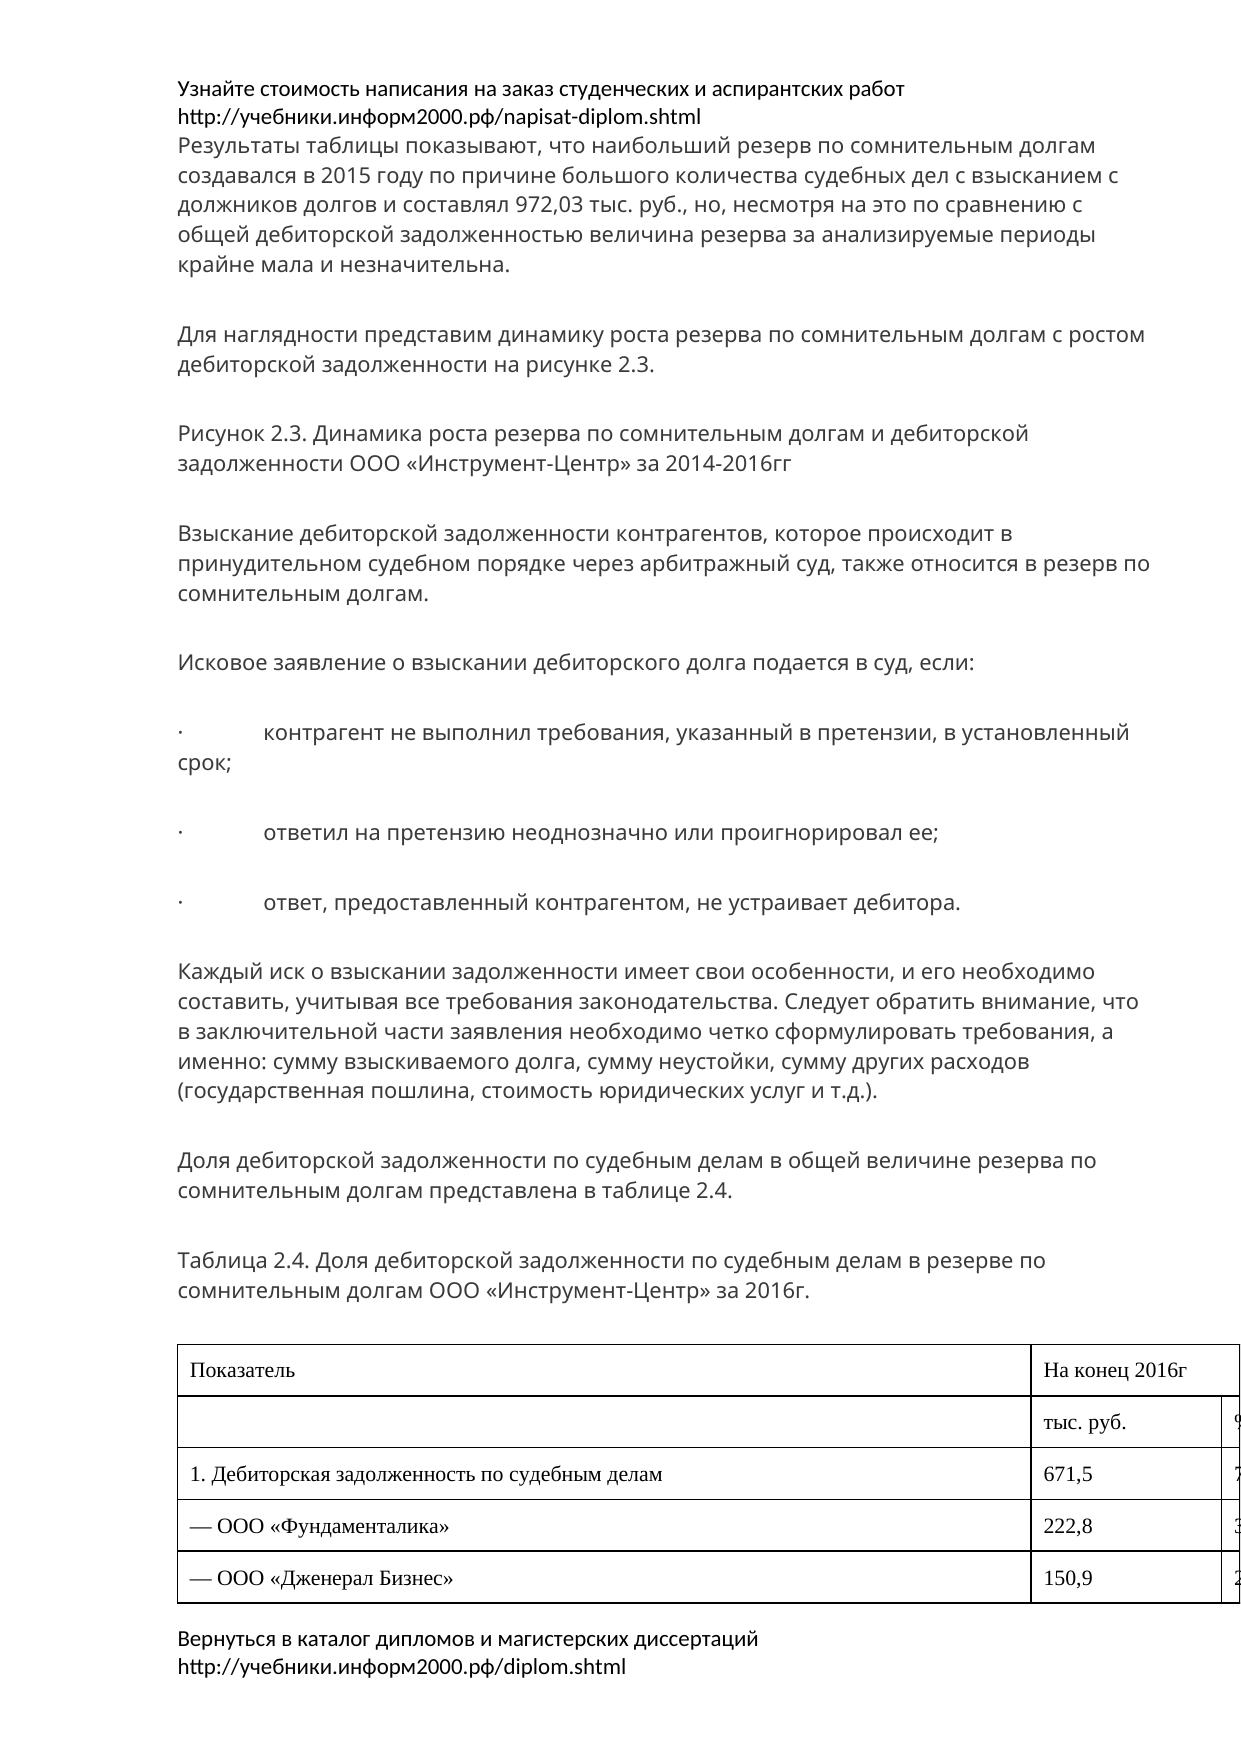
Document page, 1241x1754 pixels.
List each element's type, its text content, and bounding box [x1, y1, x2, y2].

table_header На конец 2016г [1032, 1345, 1239, 1395]
table_cell % [1222, 1397, 1239, 1447]
text Рисунок 2.3. Динамика роста резерва по сомнительным долгам и дебиторской задолженности ООО «Инструмент-Центр» за 2014-2016гг [177, 418, 1152, 478]
table_cell 671,5 [1032, 1448, 1221, 1499]
text Доля дебиторской задолженности по судебным делам в общей величине резерва по сомнительным долгам представлена в таблице 2.4. [177, 1145, 1152, 1205]
table_header Показатель [178, 1345, 1030, 1395]
table_cell тыс. руб. [1032, 1397, 1221, 1447]
table_cell — ООО «Фундаменталика» [178, 1500, 1030, 1550]
table_cell — ООО «Дженерал Бизнес» [178, 1552, 1030, 1602]
table_cell 22,5 [1222, 1552, 1239, 1602]
table_cell 150,9 [1032, 1552, 1221, 1602]
table_cell 1. Дебиторская задолженность по судебным делам [178, 1448, 1030, 1499]
text Исковое заявление о взыскании дебиторского долга подается в суд, если: [177, 647, 1152, 677]
text Результаты таблицы показывают, что наибольший резерв по сомнительным долгам создавался в 2015 году по причине большого количества судебных дел с взысканием с должников долгов и составлял 972,03 тыс. руб., но, несмотря на это по сравнению с общей дебиторской задолженностью величина резерва за анализируемые периоды крайне мала и незначительна. [177, 130, 1152, 279]
text · контрагент не выполнил требования, указанный в претензии, в установленный срок; [177, 717, 1152, 777]
table_cell 33,2 [1222, 1500, 1239, 1550]
text · ответил на претензию неоднозначно или проигнорировал ее; [177, 817, 1152, 846]
text · ответ, предоставленный контрагентом, не устраивает дебитора. [177, 886, 1152, 916]
table_cell 222,8 [1032, 1500, 1221, 1550]
table_cell 73 [1222, 1448, 1239, 1499]
text Каждый иск о взыскании задолженности имеет свои особенности, и его необходимо составить, учитывая все требования законодательства. Следует обратить внимание, что в заключительной части заявления необходимо четко сформулировать требования, а именно: сумму взыскиваемого долга, сумму неустойки, сумму других расходов (государственная пошлина, стоимость юридических услуг и т.д.). [177, 956, 1152, 1105]
text Таблица 2.4. Доля дебиторской задолженности по судебным делам в резерве по сомнительным долгам ООО «Инструмент-Центр» за 2016г. [177, 1245, 1152, 1304]
text Для наглядности представим динамику роста резерва по сомнительным долгам с ростом дебиторской задолженности на рисунке 2.3. [177, 319, 1152, 378]
text Взыскание дебиторской задолженности контрагентов, которое происходит в принудительном судебном порядке через арбитражный суд, также относится в резерв по сомнительным долгам. [177, 518, 1152, 607]
table_cell [178, 1397, 1030, 1447]
